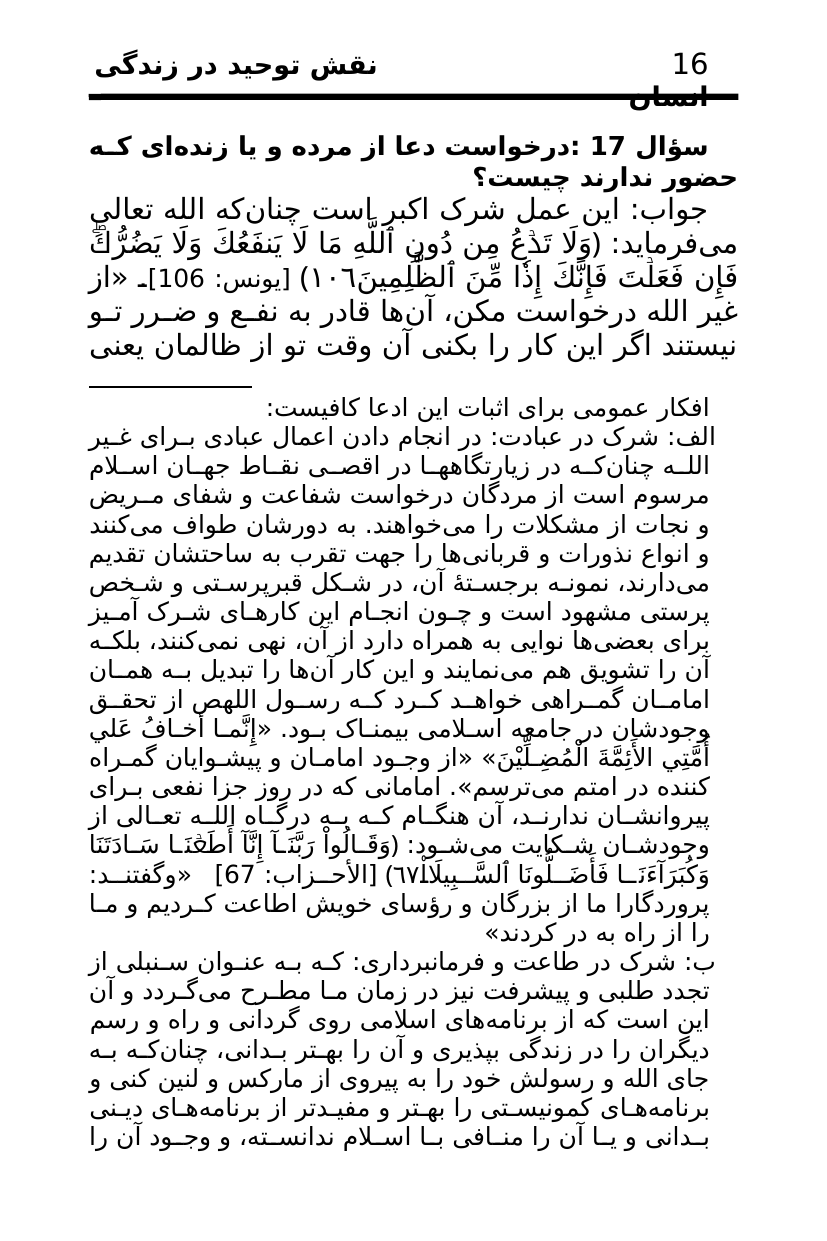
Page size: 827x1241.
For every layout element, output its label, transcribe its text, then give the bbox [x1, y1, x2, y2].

text سؤال 17 :درخواست دعا از مرده و یا زنده‌ای که حضور ندارند چیست؟ [89, 132, 738, 192]
text جواب: این عمل شرک اکبر است چنان‌که الله تعالی می‌فرماید: ﴿وَلَا تَدۡعُ مِن دُونِ ٱللَّهِ مَا لَا يَنفَعُكَ وَلَا يَضُرُّكَۖ فَإِن فَعَلۡتَ فَإِنَّكَ إِذٗا مِّنَ ٱلظَّٰلِمِينَ١٠٦﴾ [یونس: 106]. «از غیر الله درخواست مکن، آن‌ها قادر به نفع و ضرر تو نیستند اگر این کار را بکنی آن وقت تو از ظالمان یعنی مشرکان خواهی بود». رسول اللهص فرموده است: «مَنْ مَاتَ وَهُوَ يَدْعُو مِنْ دُونِ اللهِ نِدًّا دَخَلَ النَّارَ». «و به جاى خداوند چیزى را که سودى به تو نمى‏بخشد و زیانى به تو نمى‏رساند [به نیایش‏] مخوان. که اگر [چنین‏] کنى، آنگاه از ستمکاران خواهى بود». چون برای الله نظیر و شبیه قرار داده است. [89, 192, 738, 362]
